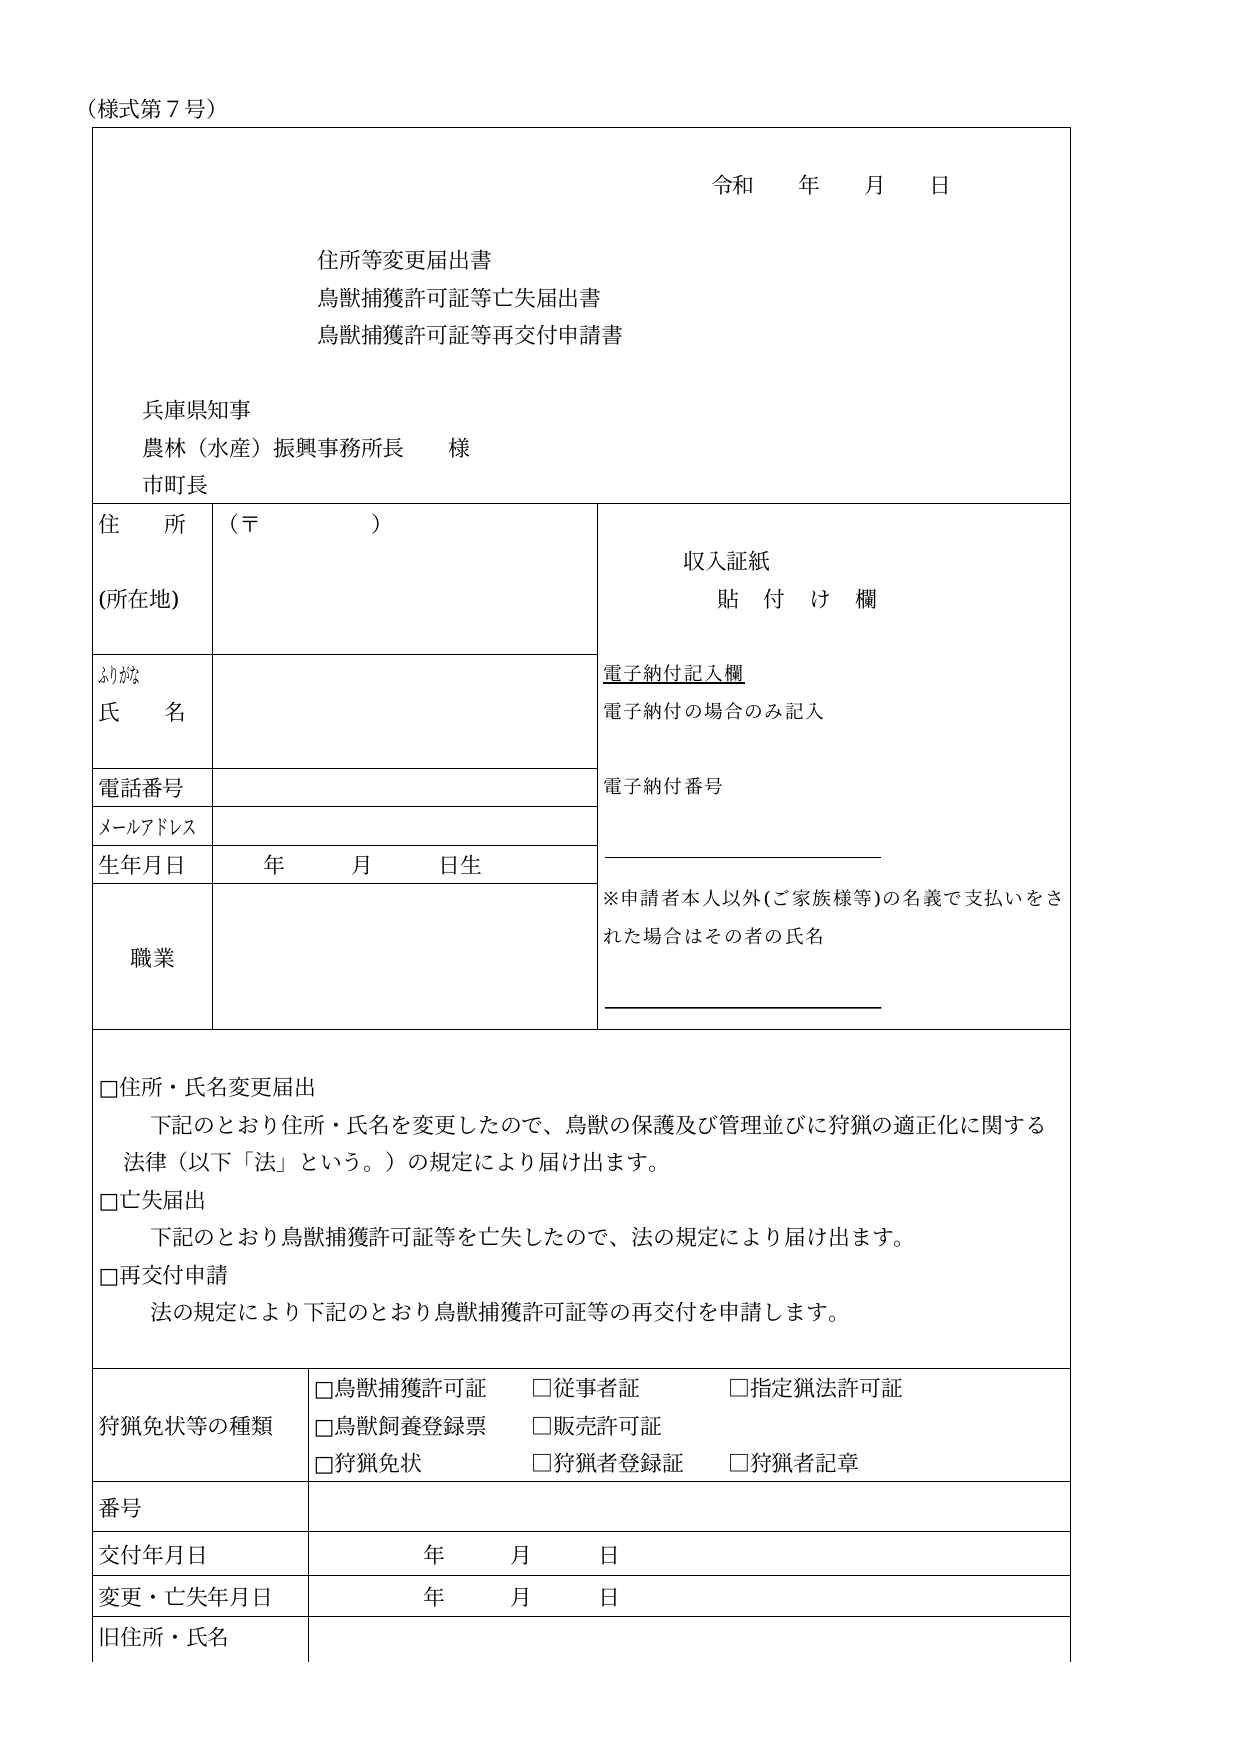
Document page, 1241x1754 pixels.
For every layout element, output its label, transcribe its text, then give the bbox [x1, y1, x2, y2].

table_cell [213, 807, 597, 845]
table_cell 年 月 日 [309, 1532, 1070, 1575]
table_cell 生年月日 [93, 846, 212, 883]
table_header 令和 年 月 日 住所等変更届出書 鳥獣捕獲許可証等亡失届出書 鳥獣捕獲許可証等再交付申請書 兵庫県知事 農林（水産）振興事務所長 様 市町長 [93, 128, 1070, 503]
table_cell 番号 [93, 1482, 308, 1531]
table_cell □鳥獣捕獲許可証 □従事者証 □指定猟法許可証 □鳥獣飼養登録票 □販売許可証 □狩猟免状 □狩猟者登録証 □狩猟者記章 [309, 1369, 1070, 1481]
table_cell 狩猟免状等の種類 [93, 1369, 308, 1481]
table_cell 住 所 (所在地) [93, 504, 212, 654]
table_cell □住所・氏名変更届出 下記のとおり住所・氏名を変更したので、鳥獣の保護及び管理並びに狩猟の適正化に関する法律（以下「法」という。）の規定により届け出ます。 □亡失届出 下記のとおり鳥獣捕獲許可証等を亡失したので、法の規定により届け出ます。 □再交付申請 法の規定により下記のとおり鳥獣捕獲許可証等の再交付を申請します。 [93, 1030, 1070, 1368]
table_cell [213, 769, 597, 806]
table_cell [213, 884, 597, 1029]
table_cell [309, 1482, 1070, 1531]
table_cell [309, 1617, 1070, 1662]
table_cell ふりがな 氏 名 [93, 655, 212, 768]
table_cell 職業 [93, 884, 212, 1029]
table_cell 収入証紙 貼 付 け 欄 電子納付記入欄 電子納付の場合のみ記入 電子納付番号 ※申請者本人以外(ご家族様等)の名義で支払いをされた場合はその者の氏名 [598, 504, 1070, 1029]
table_cell メールアドレス [93, 807, 212, 845]
table_cell [213, 655, 597, 768]
table_cell （〒 ） [213, 504, 597, 654]
table_cell 年 月 日 [309, 1576, 1070, 1616]
table_cell 変更・亡失年月日 [93, 1576, 308, 1616]
table_cell 旧住所・氏名 [93, 1617, 308, 1662]
text （様式第７号） [75, 89, 1165, 127]
table_cell 年 月 日生 [213, 846, 597, 883]
table_cell 交付年月日 [93, 1532, 308, 1575]
table_cell 電話番号 [93, 769, 212, 806]
